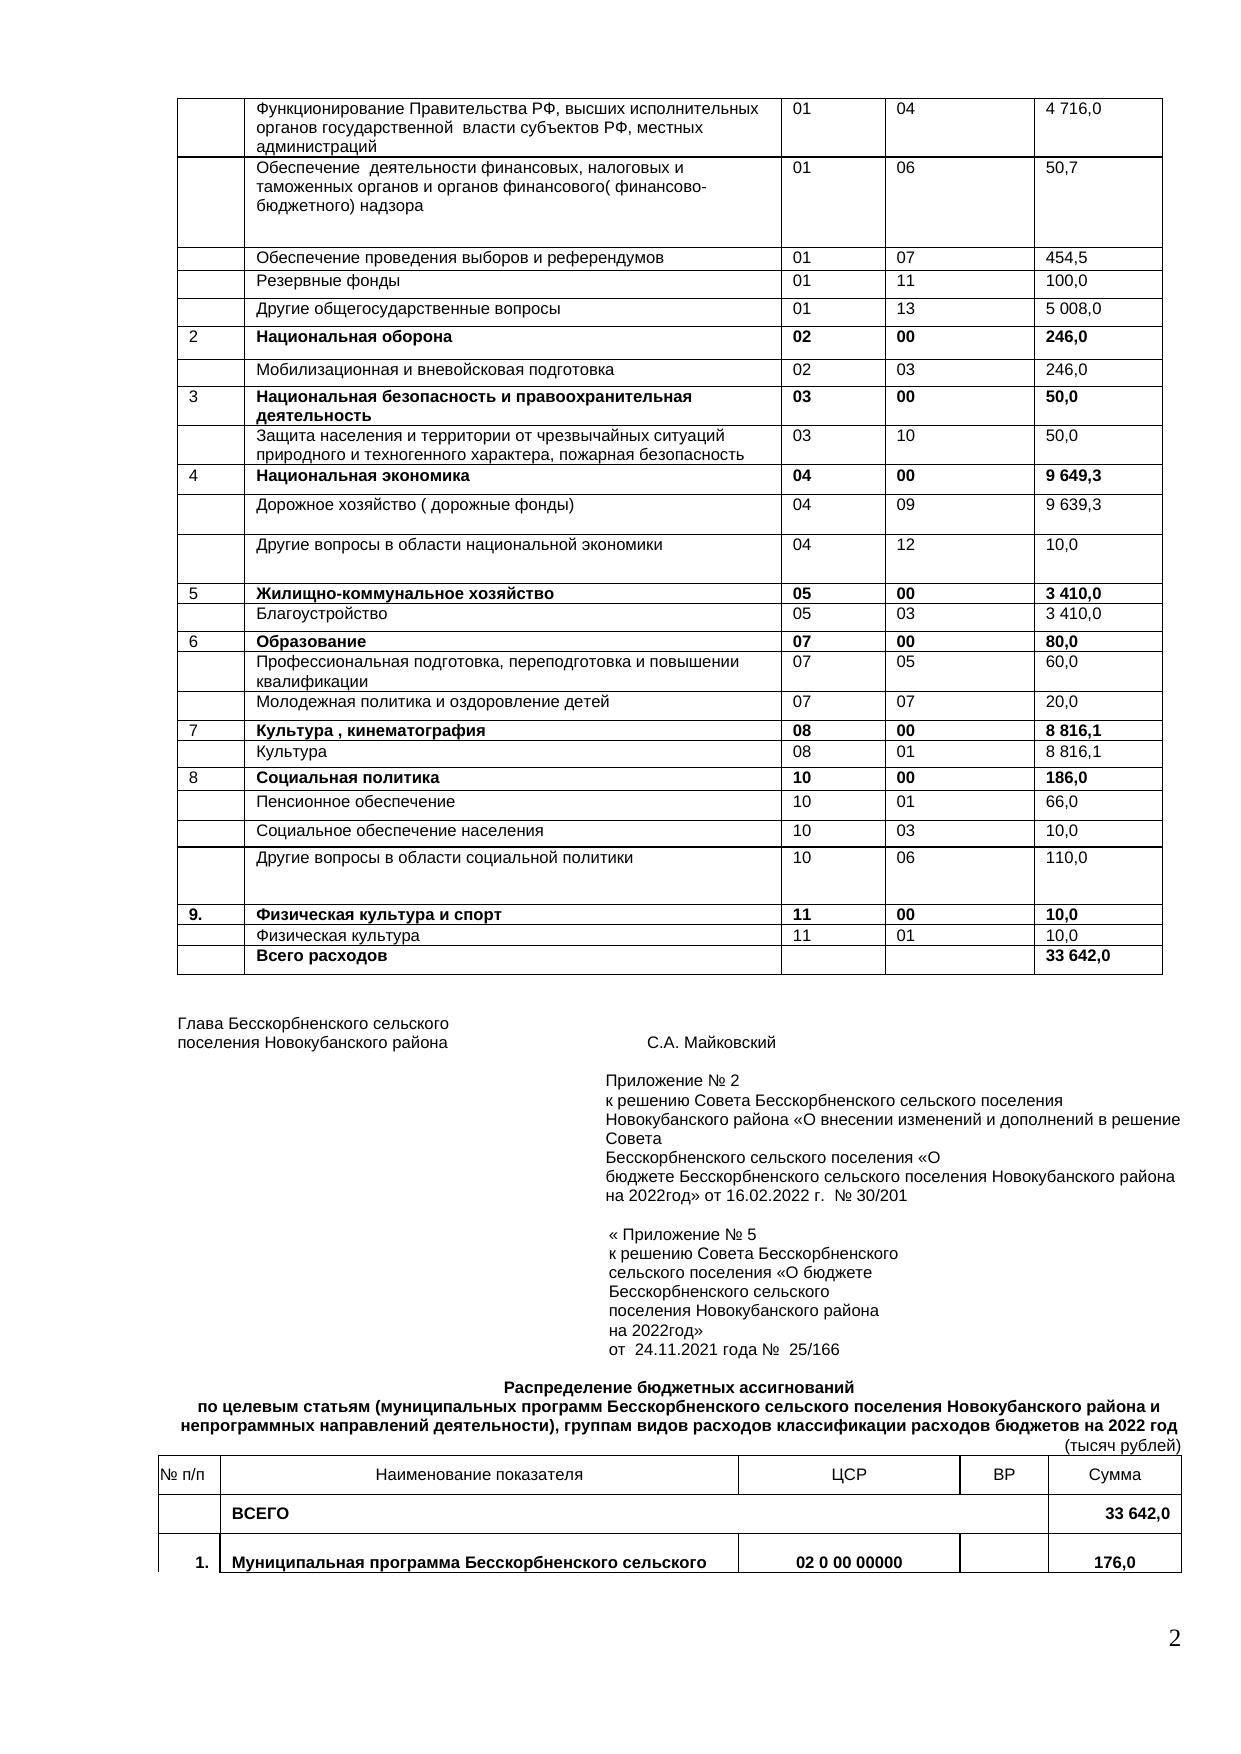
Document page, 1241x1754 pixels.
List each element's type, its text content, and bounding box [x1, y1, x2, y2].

table_cell [178, 604, 244, 631]
table_cell 5 [178, 584, 244, 603]
text « Приложение № 5 [608, 1224, 1181, 1244]
table_cell 02 0 00 00000 [739, 1534, 959, 1572]
table_cell Молодежная политика и оздоровление детей [245, 692, 781, 720]
table_cell [178, 299, 244, 326]
table_cell 04 [782, 465, 885, 494]
table_cell Мобилизационная и вневойсковая подготовка [245, 360, 781, 386]
table_cell [886, 946, 1034, 974]
text к решению Совета Бесскорбненского сельского поселения Новокубанского района «О внесении изменений и дополнений в решение Совета [605, 1090, 1181, 1148]
table_cell 00 [886, 632, 1034, 651]
table_cell 07 [886, 692, 1034, 720]
table_cell 03 [782, 426, 885, 464]
table_header № п/п [159, 1456, 220, 1493]
table_cell [159, 1495, 220, 1533]
table_cell 05 [782, 584, 885, 603]
table_cell [782, 946, 885, 974]
table_cell 246,0 [1035, 327, 1162, 359]
table_cell 100,0 [1035, 271, 1162, 298]
table_cell Физическая культура и спорт [245, 905, 781, 924]
table_cell 07 [886, 248, 1034, 270]
table_cell 00 [886, 584, 1034, 603]
table_cell 08 [782, 721, 885, 740]
table_cell [178, 495, 244, 534]
table_cell 3 410,0 [1035, 584, 1162, 603]
table_cell ВСЕГО [221, 1495, 1048, 1533]
table_cell 10,0 [1035, 905, 1162, 924]
table_cell Обеспечение деятельности финансовых, налоговых и таможенных органов и органов финансового( финансово-бюджетного) надзора [245, 158, 781, 247]
table_cell [178, 426, 244, 464]
table_cell 10 [782, 768, 885, 790]
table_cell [221, 1534, 738, 1572]
table_cell [178, 360, 244, 386]
table_cell Национальная экономика [245, 465, 781, 494]
table_cell Дорожное хозяйство ( дорожные фонды) [245, 495, 781, 534]
table_cell 8 816,1 [1035, 741, 1162, 767]
table_cell 08 [782, 741, 885, 767]
table_header Сумма [1049, 1456, 1181, 1493]
table_cell 13 [886, 299, 1034, 326]
table_cell 66,0 [1035, 791, 1162, 820]
table_cell 5 008,0 [1035, 299, 1162, 326]
table_cell Социальное обеспечение населения [245, 821, 781, 846]
table_cell Национальная безопасность и правоохранительная деятельность [245, 387, 781, 425]
text поселения Новокубанского района [608, 1301, 1181, 1320]
table_cell 11 [886, 271, 1034, 298]
table_cell Защита населения и территории от чрезвычайных ситуаций природного и техногенного характера, пожарная безопасность [245, 426, 781, 464]
table_cell 01 [782, 271, 885, 298]
table_cell 11 [782, 925, 885, 944]
text Бесскорбненского сельского [608, 1282, 1181, 1301]
table_cell 03 [886, 821, 1034, 846]
text на 2022год» [608, 1320, 1181, 1339]
text по целевым статьям (муниципальных программ Бесскорбненского сельского поселения Новокубанского района и непрограммных направлений деятельности), группам видов расходов классификации расходов бюджетов на 2022 год [177, 1397, 1181, 1435]
table_cell 04 [782, 495, 885, 534]
text бюджете Бесскорбненского сельского поселения Новокубанского района на 2022год» от 16.02.2022 г. № 30/201 [605, 1167, 1181, 1205]
table_cell Функционирование Правительства РФ, высших исполнительных органов государственной власти субъектов РФ, местных администраций [245, 99, 781, 156]
table_cell 20,0 [1035, 692, 1162, 720]
table_cell 01 [782, 158, 885, 247]
table_cell 176,0 [1049, 1534, 1181, 1572]
table_cell [178, 925, 244, 944]
table_cell 01 [782, 299, 885, 326]
table_cell 50,0 [1035, 387, 1162, 425]
table_cell 10 [782, 848, 885, 904]
table_cell 06 [886, 158, 1034, 247]
table_cell Социальная политика [245, 768, 781, 790]
table_cell 110,0 [1035, 848, 1162, 904]
table_cell 02 [782, 360, 885, 386]
table_cell 50,7 [1035, 158, 1162, 247]
table_cell Резервные фонды [245, 271, 781, 298]
table_cell [178, 248, 244, 270]
table_cell Пенсионное обеспечение [245, 791, 781, 820]
table_cell 01 [886, 925, 1034, 944]
table_cell Культура , кинематография [245, 721, 781, 740]
table_header ЦСР [739, 1456, 959, 1493]
table_header Наименование показателя [221, 1456, 738, 1493]
table_cell [178, 99, 244, 156]
table_cell Другие вопросы в области социальной политики [245, 848, 781, 904]
table_cell 04 [782, 535, 885, 583]
table_cell [178, 535, 244, 583]
table_cell Культура [245, 741, 781, 767]
table_cell 00 [886, 721, 1034, 740]
table_cell Всего расходов [245, 946, 781, 974]
table_cell 11 [782, 905, 885, 924]
table_cell 02 [782, 327, 885, 359]
table_cell [961, 1534, 1048, 1572]
table_cell 07 [782, 632, 885, 651]
table_cell 01 [782, 99, 885, 156]
table_cell 07 [782, 692, 885, 720]
text Глава Бесскорбненского сельского [177, 1014, 1181, 1033]
table_cell Обеспечение проведения выборов и референдумов [245, 248, 781, 270]
table_cell 00 [886, 387, 1034, 425]
text Бесскорбненского сельского поселения «О [605, 1148, 1181, 1167]
table_cell 06 [886, 848, 1034, 904]
table_cell 05 [782, 604, 885, 631]
table_cell Профессиональная подготовка, переподготовка и повышении квалификации [245, 652, 781, 691]
table_cell 4 716,0 [1035, 99, 1162, 156]
table_cell Другие общегосударственные вопросы [245, 299, 781, 326]
table_cell 05 [886, 652, 1034, 691]
table_cell 1. [159, 1534, 219, 1572]
table_cell 246,0 [1035, 360, 1162, 386]
table_cell Физическая культура [245, 925, 781, 944]
text поселения Новокубанского района С.А. Майковский [177, 1033, 1181, 1052]
table_cell 10,0 [1035, 925, 1162, 944]
table_cell 3 [178, 387, 244, 425]
table_cell 01 [886, 741, 1034, 767]
table_cell [178, 652, 244, 691]
table_cell 186,0 [1035, 768, 1162, 790]
table_cell [178, 946, 244, 974]
table_cell 10,0 [1035, 535, 1162, 583]
table_cell 2 [178, 327, 244, 359]
table_cell [178, 741, 244, 767]
table_cell 00 [886, 327, 1034, 359]
table_cell 03 [782, 387, 885, 425]
text (тысяч рублей) [177, 1435, 1181, 1454]
table_cell 454,5 [1035, 248, 1162, 270]
table_cell 07 [782, 652, 885, 691]
table_cell 8 [178, 768, 244, 790]
table_cell 03 [886, 360, 1034, 386]
table_cell 04 [886, 99, 1034, 156]
table_cell 7 [178, 721, 244, 740]
table_cell 00 [886, 768, 1034, 790]
table_cell 9 649,3 [1035, 465, 1162, 494]
table_cell [178, 821, 244, 846]
table_cell 01 [886, 791, 1034, 820]
table_cell 10 [782, 821, 885, 846]
table_cell 09 [886, 495, 1034, 534]
table_cell Другие вопросы в области национальной экономики [245, 535, 781, 583]
table_cell 80,0 [1035, 632, 1162, 651]
table_cell [178, 848, 244, 904]
table_cell 4 [178, 465, 244, 494]
table_cell 12 [886, 535, 1034, 583]
table_cell Национальная оборона [245, 327, 781, 359]
table_cell 6 [178, 632, 244, 651]
table_cell 00 [886, 905, 1034, 924]
table_cell [178, 271, 244, 298]
text к решению Совета Бесскорбненского [608, 1244, 1181, 1263]
table_cell 8 816,1 [1035, 721, 1162, 740]
table_cell Жилищно-коммунальное хозяйство [245, 584, 781, 603]
table_cell 3 410,0 [1035, 604, 1162, 631]
table_cell [178, 692, 244, 720]
table_cell 10 [886, 426, 1034, 464]
table_cell [178, 791, 244, 820]
text Приложение № 2 [605, 1071, 1181, 1090]
table_cell 33 642,0 [1049, 1495, 1181, 1533]
table_cell Образование [245, 632, 781, 651]
text сельского поселения «О бюджете [608, 1263, 1181, 1282]
table_cell 10,0 [1035, 821, 1162, 846]
table_cell 60,0 [1035, 652, 1162, 691]
table_cell 00 [886, 465, 1034, 494]
table_header ВР [961, 1456, 1048, 1493]
table_cell 33 642,0 [1035, 946, 1162, 974]
table_cell 01 [782, 248, 885, 270]
text от 24.11.2021 года № 25/166 [608, 1339, 1181, 1359]
table_cell Благоустройство [245, 604, 781, 631]
table_cell 10 [782, 791, 885, 820]
table_cell 9. [178, 905, 244, 924]
table_cell 03 [886, 604, 1034, 631]
table_cell [178, 158, 244, 247]
table_cell 50,0 [1035, 426, 1162, 464]
text Распределение бюджетных ассигнований [177, 1378, 1181, 1397]
table_cell 9 639,3 [1035, 495, 1162, 534]
